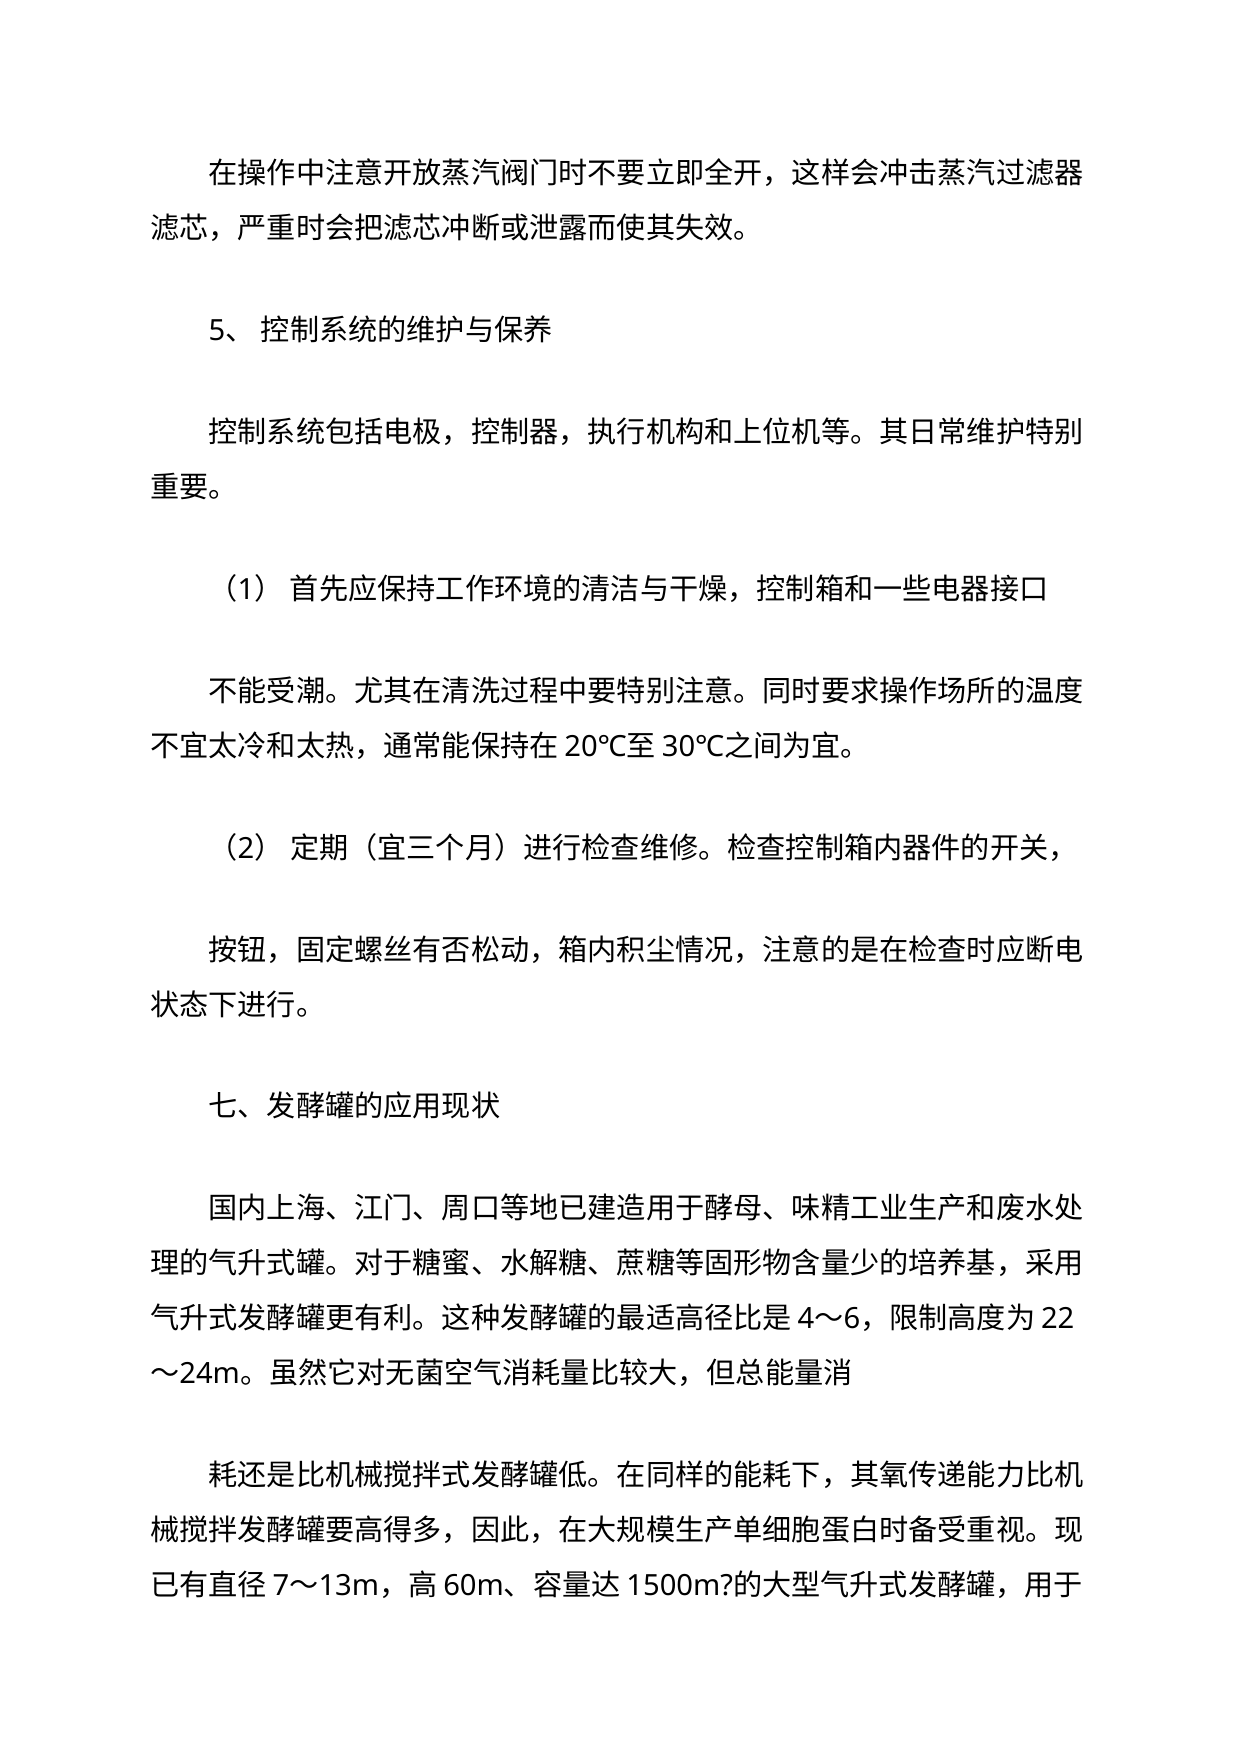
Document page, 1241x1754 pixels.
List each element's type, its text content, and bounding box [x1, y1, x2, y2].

text 5、 控制系统的维护与保养 [150, 307, 1090, 349]
text 七、发酵罐的应用现状 [150, 1083, 1090, 1125]
text （2） 定期（宜三个月）进行检查维修。检查控制箱内器件的开关， [150, 824, 1090, 867]
text 不能受潮。尤其在清洗过程中要特别注意。同时要求操作场所的温度不宜太冷和太热，通常能保持在20℃至30℃之间为宜。 [150, 667, 1090, 764]
text 国内上海、江门、周口等地已建造用于酵母、味精工业生产和废水处理的气升式罐。对于糖蜜、水解糖、蔗糖等固形物含量少的培养基，采用气升式发酵罐更有利。这种发酵罐的最适高径比是4～6，限制高度为22～24m。虽然它对无菌空气消耗量比较大，但总能量消 [150, 1184, 1090, 1392]
text 控制系统包括电极，控制器，执行机构和上位机等。其日常维护特别重要。 [150, 409, 1090, 506]
text 在操作中注意开放蒸汽阀门时不要立即全开，这样会冲击蒸汽过滤器滤芯，严重时会把滤芯冲断或泄露而使其失效。 [150, 150, 1090, 247]
text 按钮，固定螺丝有否松动，箱内积尘情况，注意的是在检查时应断电状态下进行。 [150, 926, 1090, 1023]
text （1） 首先应保持工作环境的清洁与干燥，控制箱和一些电器接口 [150, 565, 1090, 608]
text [150, 1451, 1090, 1603]
